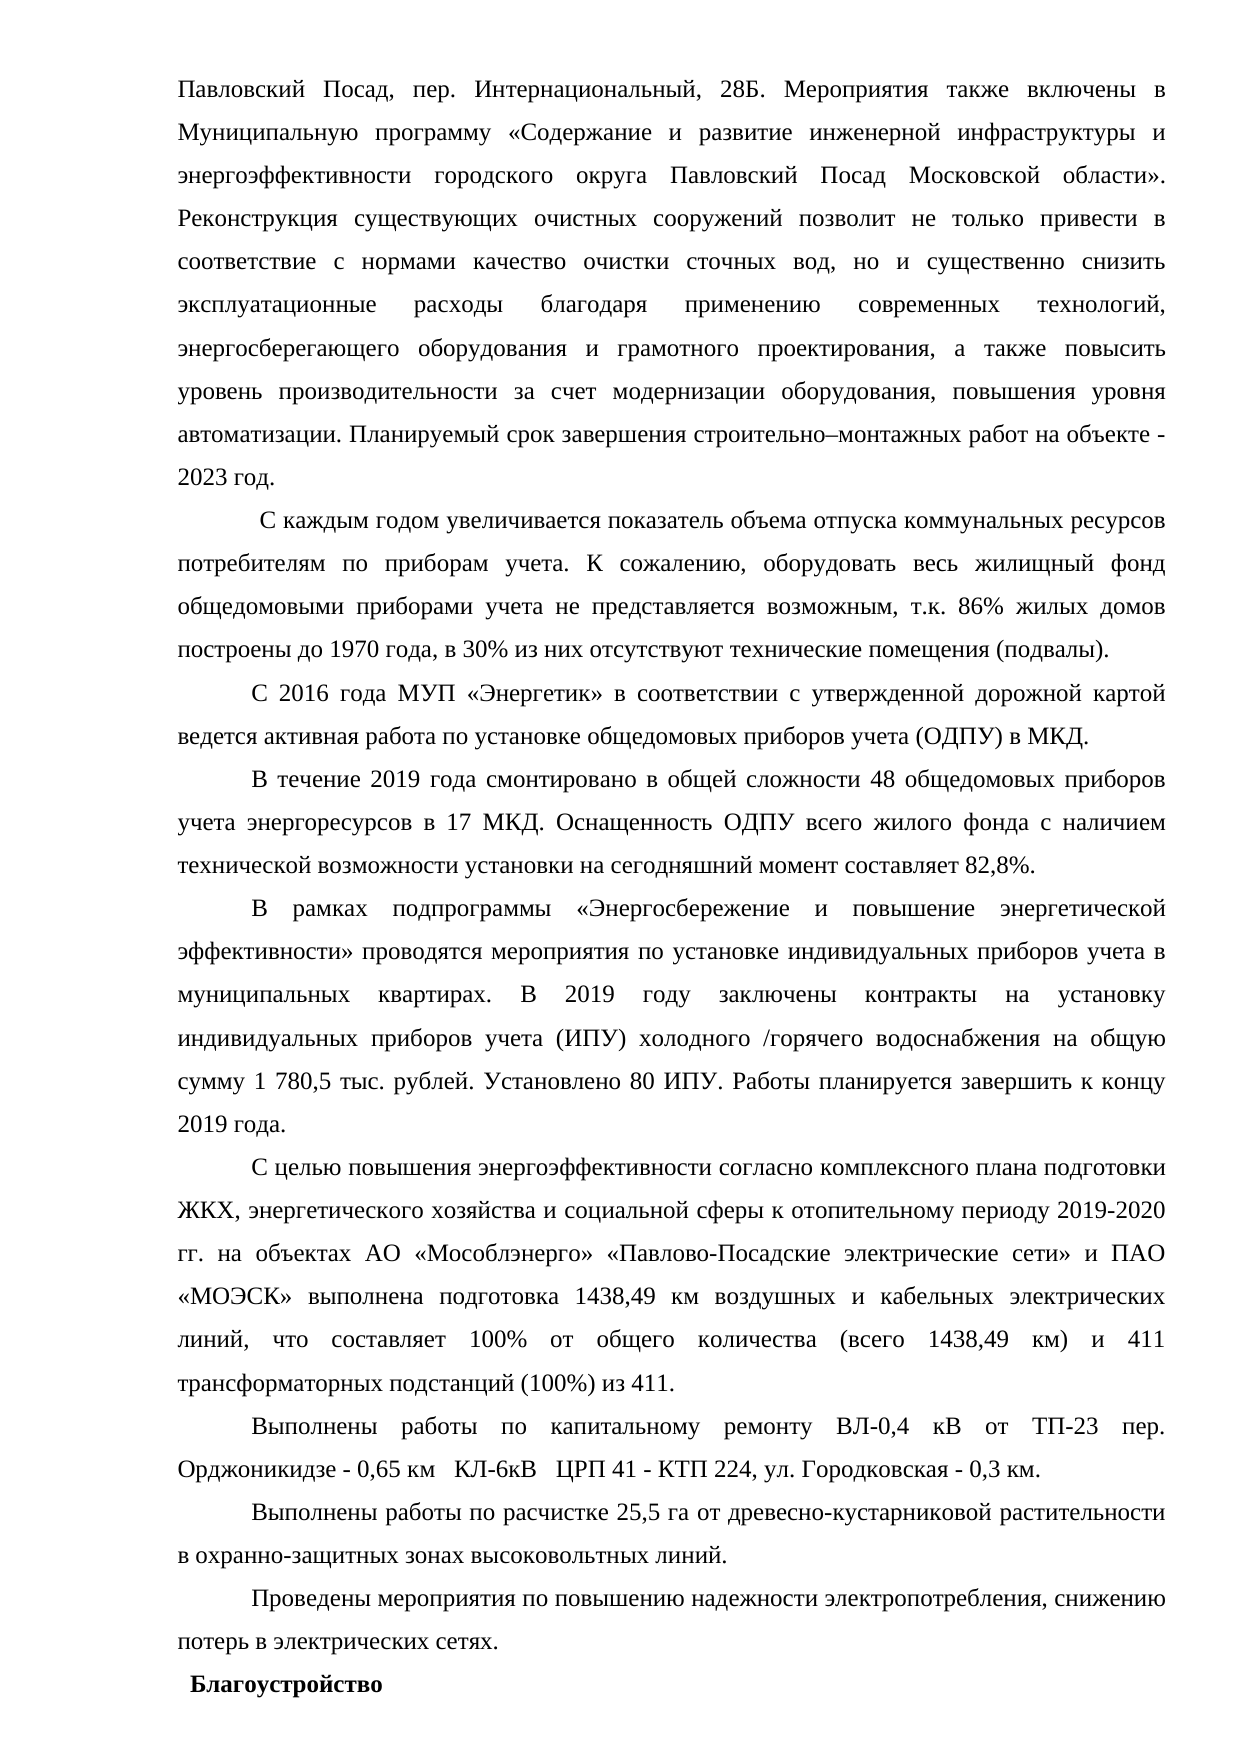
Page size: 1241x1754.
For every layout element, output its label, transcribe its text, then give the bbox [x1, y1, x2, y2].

text Проведены мероприятия по повышению надежности электропотребления, снижению потерь в электрических сетях. [177, 1583, 1167, 1655]
text Благоустройство [177, 1669, 1167, 1698]
text В рамках подпрограммы «Энергосбережение и повышение энергетической эффективности» проводятся мероприятия по установке индивидуальных приборов учета в муниципальных квартирах. В 2019 году заключены контракты на установку индивидуальных приборов учета (ИПУ) холодного /горячего водоснабжения на общую сумму 1 780,5 тыс. рублей. Установлено 80 ИПУ. Работы планируется завершить к концу 2019 года. [177, 893, 1167, 1138]
text Выполнены работы по расчистке 25,5 га от древесно-кустарниковой растительности в охранно-защитных зонах высоковольтных линий. [177, 1497, 1167, 1569]
text С целью повышения энергоэффективности согласно комплексного плана подготовки ЖКХ, энергетического хозяйства и социальной сферы к отопительному периоду 2019-2020 гг. на объектах АО «Мособлэнерго» «Павлово-Посадские электрические сети» и ПАО «МОЭСК» выполнена подготовка 1438,49 км воздушных и кабельных электрических линий, что составляет 100% от общего количества (всего 1438,49 км) и 411 трансформаторных подстанций (100%) из 411. [177, 1152, 1167, 1396]
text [177, 74, 1167, 491]
text С каждым годом увеличивается показатель объема отпуска коммунальных ресурсов потребителям по приборам учета. К сожалению, оборудовать весь жилищный фонд общедомовыми приборами учета не представляется возможным, т.к. 86% жилых домов построены до 1970 года, в 30% из них отсутствуют технические помещения (подвалы). [177, 505, 1167, 663]
text С 2016 года МУП «Энергетик» в соответствии с утвержденной дорожной картой ведется активная работа по установке общедомовых приборов учета (ОДПУ) в МКД. [177, 678, 1167, 749]
text В течение 2019 года смонтировано в общей сложности 48 общедомовых приборов учета энергоресурсов в 17 МКД. Оснащенность ОДПУ всего жилого фонда с наличием технической возможности установки на сегодняшний момент составляет 82,8%. [177, 764, 1167, 879]
text Выполнены работы по капитальному ремонту ВЛ-0,4 кВ от ТП-23 пер. Орджоникидзе - 0,65 км КЛ-6кВ ЦРП 41 - КТП 224, ул. Городковская - 0,3 км. [177, 1411, 1167, 1483]
